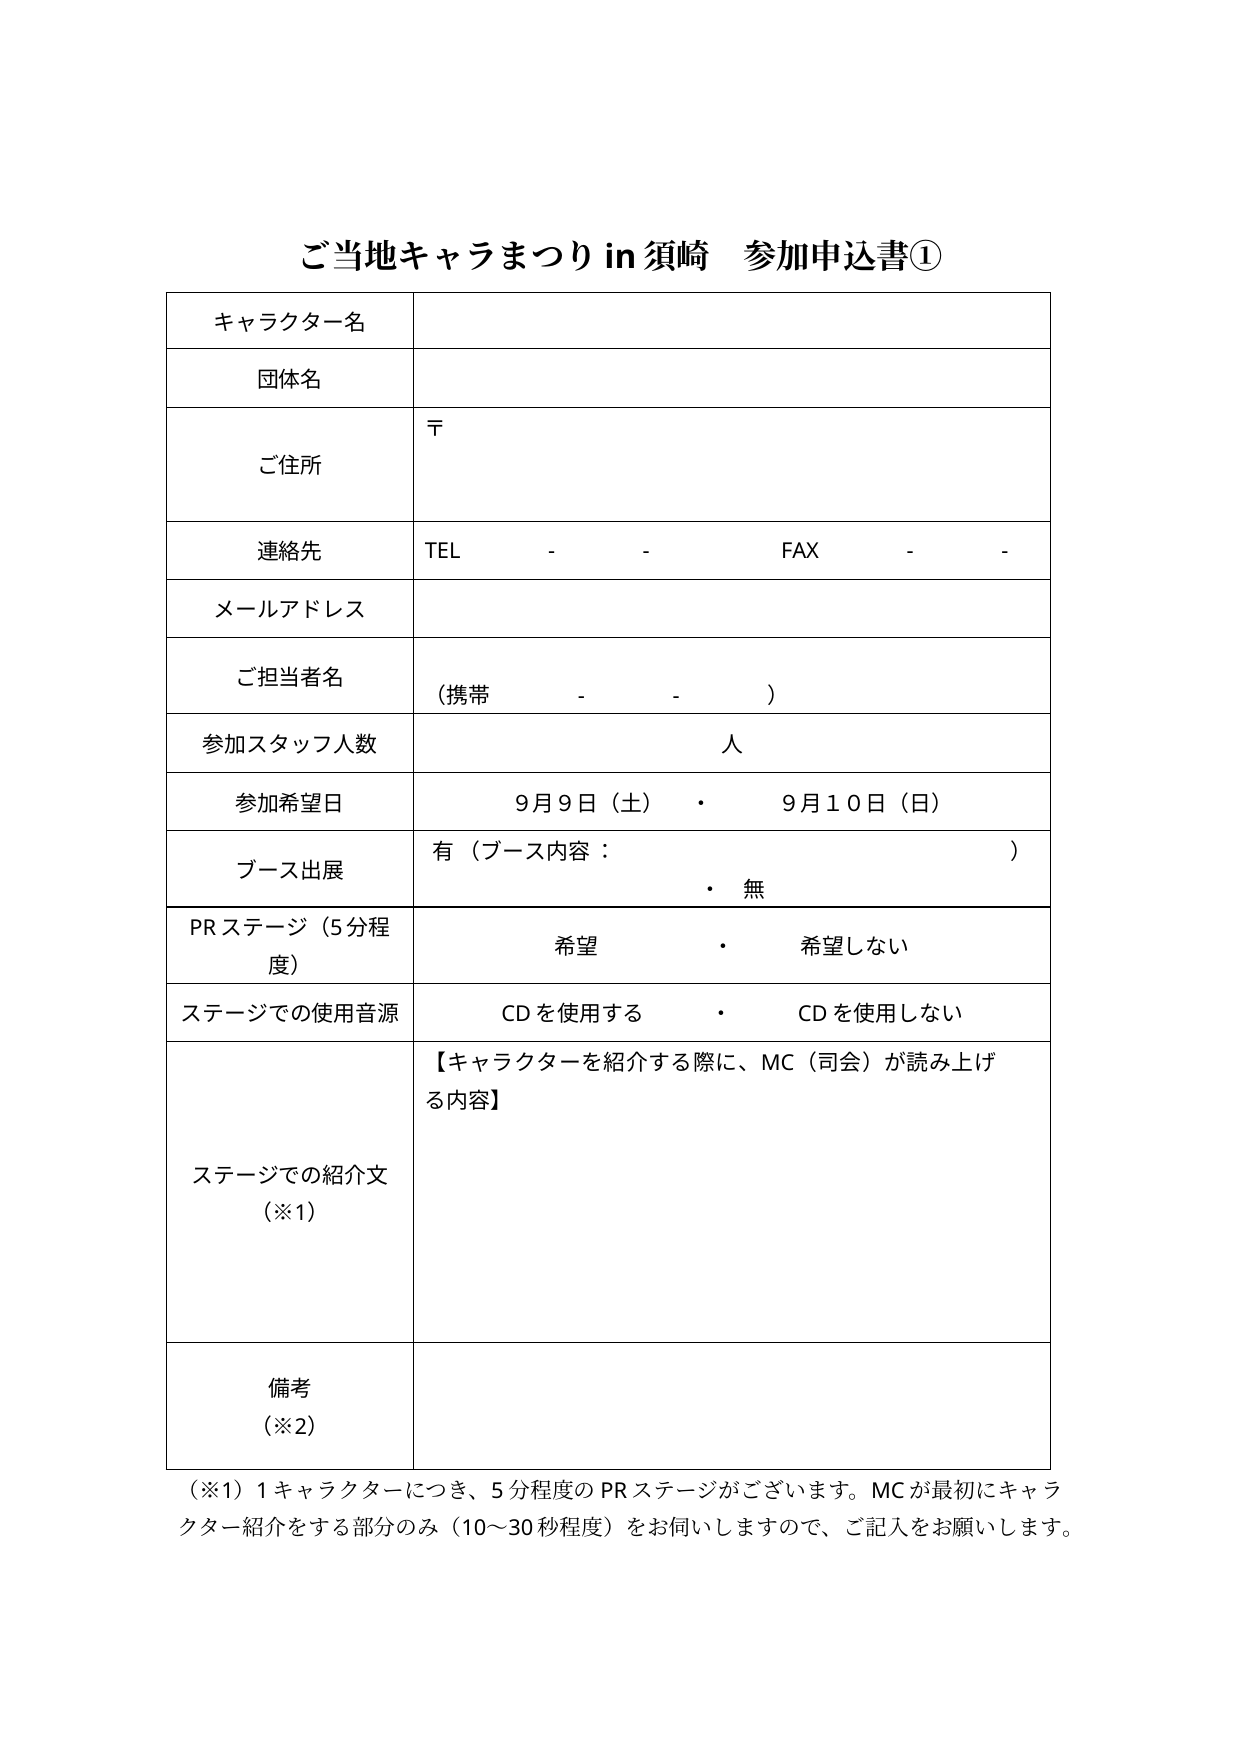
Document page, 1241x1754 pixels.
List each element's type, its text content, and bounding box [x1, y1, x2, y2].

table_cell 希望 ・ 希望しない [414, 908, 1050, 982]
table_cell 人 [414, 714, 1050, 772]
table_header キャラクター名 [167, 293, 413, 348]
table_cell （携帯 - - ） [414, 638, 1050, 713]
table_cell 参加希望日 [167, 773, 413, 830]
table_cell PRステージ（5分程度） [167, 908, 413, 982]
table_cell CDを使用する ・ CDを使用しない [414, 984, 1050, 1041]
table_cell [414, 580, 1050, 637]
table_cell 団体名 [167, 349, 413, 407]
table_cell ステージでの紹介文 （※1） [167, 1042, 413, 1342]
text （※1）1キャラクターにつき、5分程度のPRステージがございます。MCが最初にキャラクター紹介をする部分のみ（10～30秒程度）をお伺いしますので、ご記入をお願いします。 [177, 1470, 1063, 1545]
table_cell [414, 1343, 1050, 1469]
table_cell 有 （ブース内容 ： ） ・ 無 [414, 831, 1050, 906]
table_cell 備考 （※2） [167, 1343, 413, 1469]
table_cell ブース出展 [167, 831, 413, 906]
table_cell 【キャラクターを紹介する際に、MC（司会）が読み上げる内容】 [414, 1042, 1050, 1342]
table_cell 〒 [414, 408, 1050, 521]
table_cell 参加スタッフ人数 [167, 714, 413, 772]
table_cell 連絡先 [167, 522, 413, 578]
table_cell ９月９日（土） ・ ９月１０日（日） [414, 773, 1050, 830]
table_cell [414, 349, 1050, 407]
table_cell ご住所 [167, 408, 413, 521]
table_cell メールアドレス [167, 580, 413, 637]
table_cell TEL - - FAX - - [414, 522, 1050, 578]
table_cell ご担当者名 [167, 638, 413, 713]
table_header [414, 293, 1050, 348]
text ご当地キャラまつりin須崎 参加申込書① [177, 217, 1063, 292]
table_cell ステージでの使用音源 [167, 984, 413, 1041]
